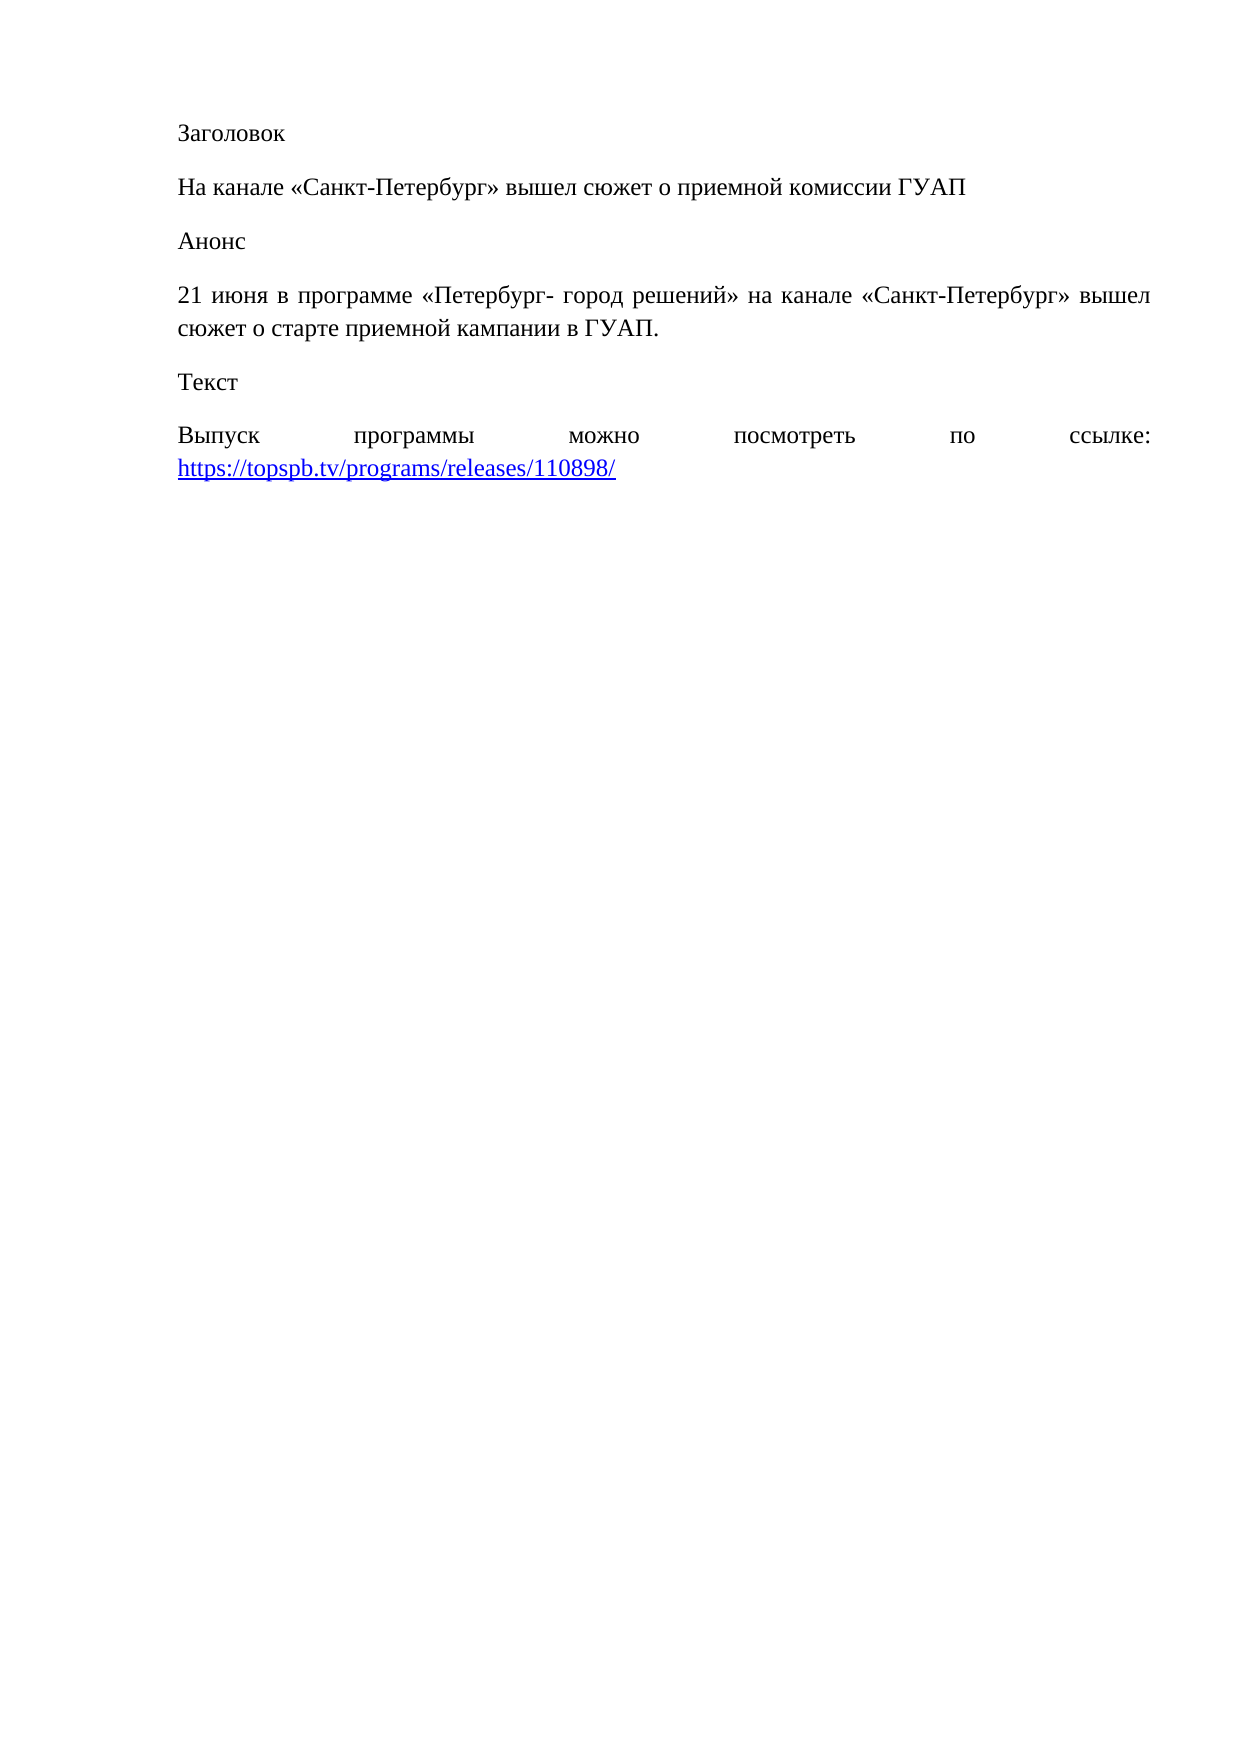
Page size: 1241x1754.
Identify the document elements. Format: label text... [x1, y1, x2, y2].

text 21 июня в программе «Петербург- город решений» на канале «Санкт-Петербург» вышел сюжет о старте приемной кампании в ГУАП. [177, 280, 1152, 341]
text Заголовок [177, 118, 1152, 147]
text Анонс [177, 226, 1152, 254]
text Выпуск программы можно посмотреть по ссылке: https://topspb.tv/programs/releases/110898/ [177, 420, 1152, 482]
text На канале «Санкт-Петербург» вышел сюжет о приемной комиссии ГУАП [177, 172, 1152, 201]
text Текст [177, 367, 1152, 395]
